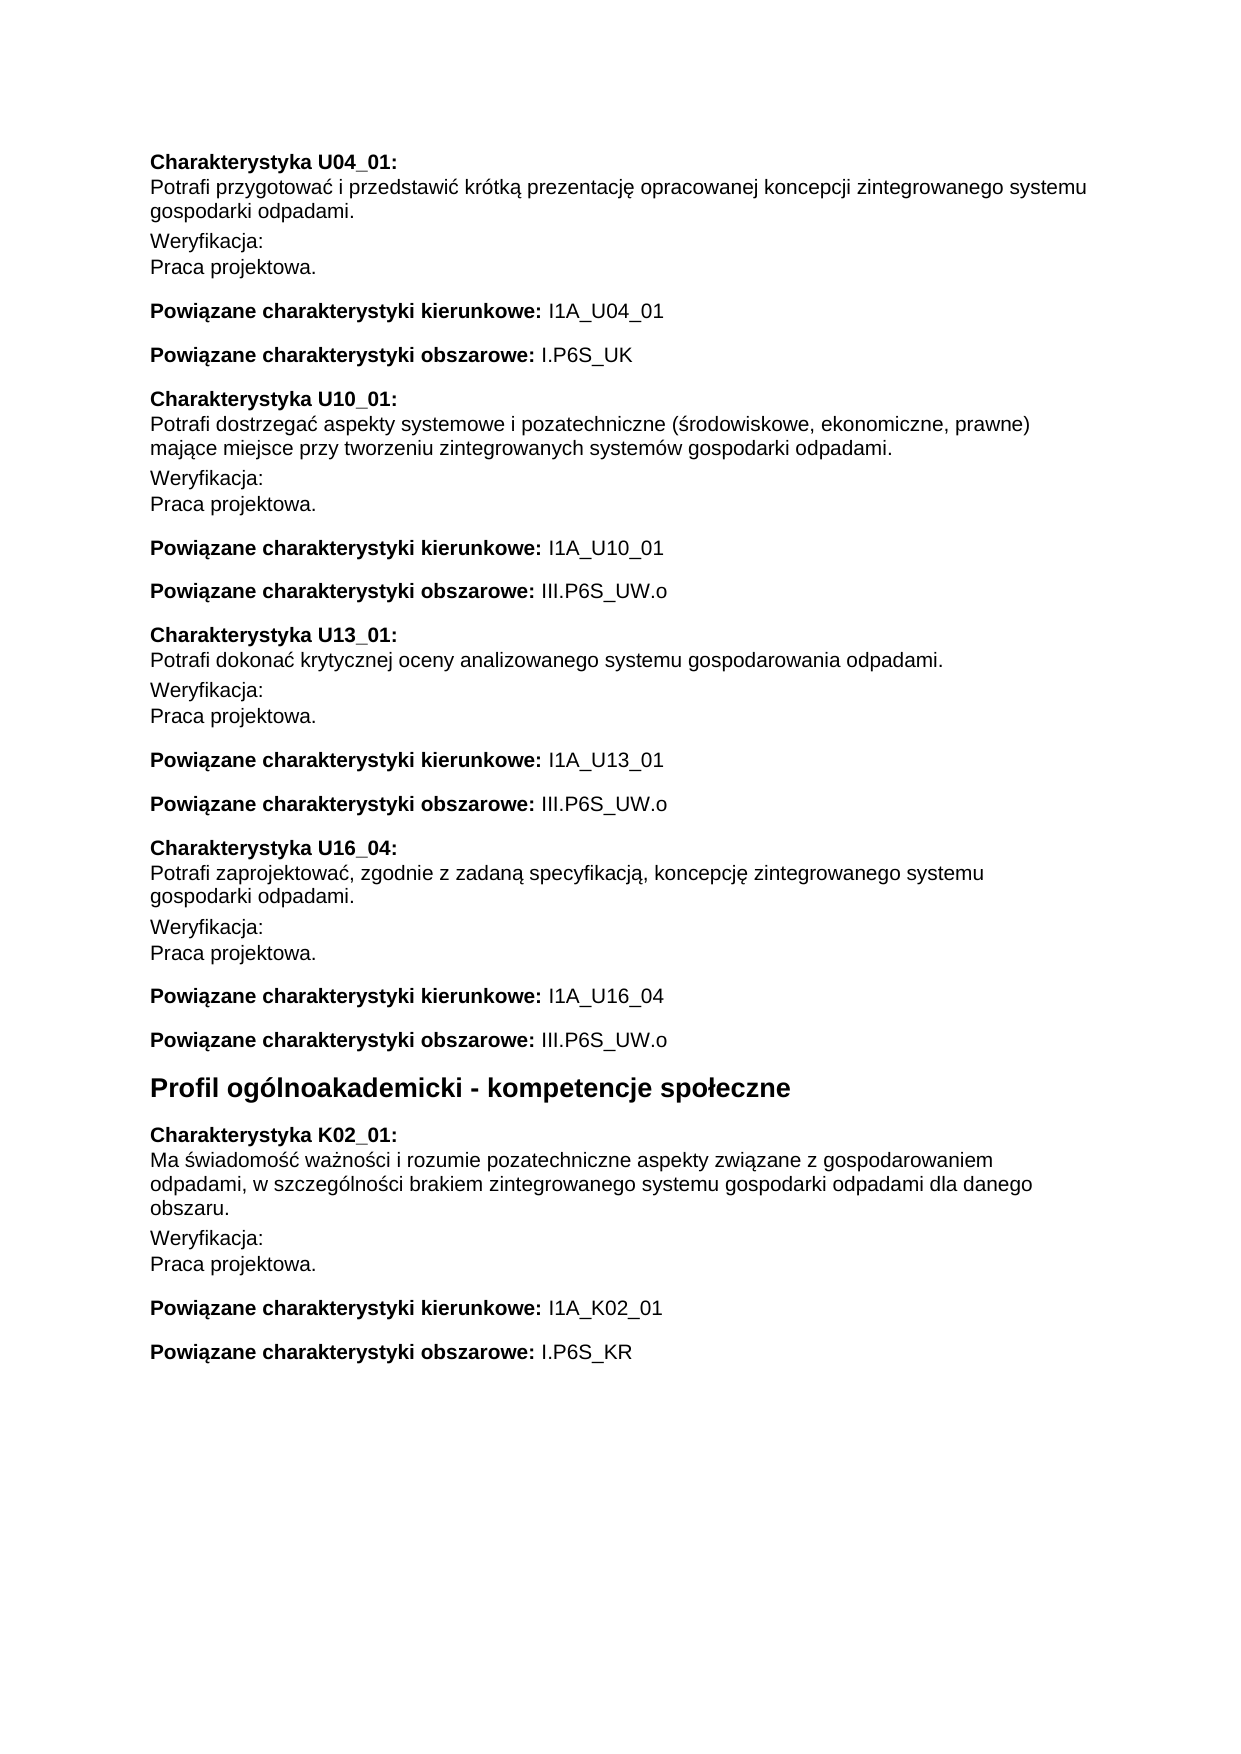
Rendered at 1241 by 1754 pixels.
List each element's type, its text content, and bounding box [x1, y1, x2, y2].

text Powiązane charakterystyki obszarowe: III.P6S_UW.o [150, 1028, 1090, 1052]
text Charakterystyka U10_01: [150, 386, 1090, 410]
text Potrafi dostrzegać aspekty systemowe i pozatechniczne (środowiskowe, ekonomiczne, prawne) mające miejsce przy tworzeniu zintegrowanych systemów gospodarki odpadami. [150, 411, 1090, 459]
text Weryfikacja: [150, 229, 1090, 253]
text Praca projektowa. [150, 941, 1090, 964]
text Charakterystyka K02_01: [150, 1123, 1090, 1147]
text Charakterystyka U16_04: [150, 835, 1090, 859]
text Powiązane charakterystyki kierunkowe: I1A_U04_01 [150, 299, 1090, 323]
text Potrafi przygotować i przedstawić krótką prezentację opracowanej koncepcji zintegrowanego systemu gospodarki odpadami. [150, 175, 1090, 223]
text Praca projektowa. [150, 255, 1090, 279]
text Charakterystyka U13_01: [150, 623, 1090, 647]
text Powiązane charakterystyki kierunkowe: I1A_U10_01 [150, 535, 1090, 559]
text Powiązane charakterystyki obszarowe: I.P6S_UK [150, 343, 1090, 367]
text Potrafi dokonać krytycznej oceny analizowanego systemu gospodarowania odpadami. [150, 648, 1090, 672]
text Weryfikacja: [150, 1226, 1090, 1250]
text Weryfikacja: [150, 466, 1090, 489]
subtitle Profil ogólnoakademicki - kompetencje społeczne [150, 1072, 1090, 1103]
text Powiązane charakterystyki obszarowe: III.P6S_UW.o [150, 792, 1090, 816]
text Weryfikacja: [150, 914, 1090, 938]
text Praca projektowa. [150, 704, 1090, 728]
text Ma świadomość ważności i rozumie pozatechniczne aspekty związane z gospodarowaniem odpadami, w szczególności brakiem zintegrowanego systemu gospodarki odpadami dla danego obszaru. [150, 1148, 1090, 1220]
text Powiązane charakterystyki kierunkowe: I1A_U13_01 [150, 748, 1090, 772]
text Powiązane charakterystyki obszarowe: III.P6S_UW.o [150, 579, 1090, 603]
text Charakterystyka U04_01: [150, 150, 1090, 174]
text Powiązane charakterystyki kierunkowe: I1A_U16_04 [150, 984, 1090, 1008]
text Weryfikacja: [150, 678, 1090, 702]
text Potrafi zaprojektować, zgodnie z zadaną specyfikacją, koncepcję zintegrowanego systemu gospodarki odpadami. [150, 860, 1090, 908]
text Praca projektowa. [150, 492, 1090, 516]
text Powiązane charakterystyki obszarowe: I.P6S_KR [150, 1339, 1090, 1363]
text Powiązane charakterystyki kierunkowe: I1A_K02_01 [150, 1296, 1090, 1320]
text Praca projektowa. [150, 1252, 1090, 1276]
